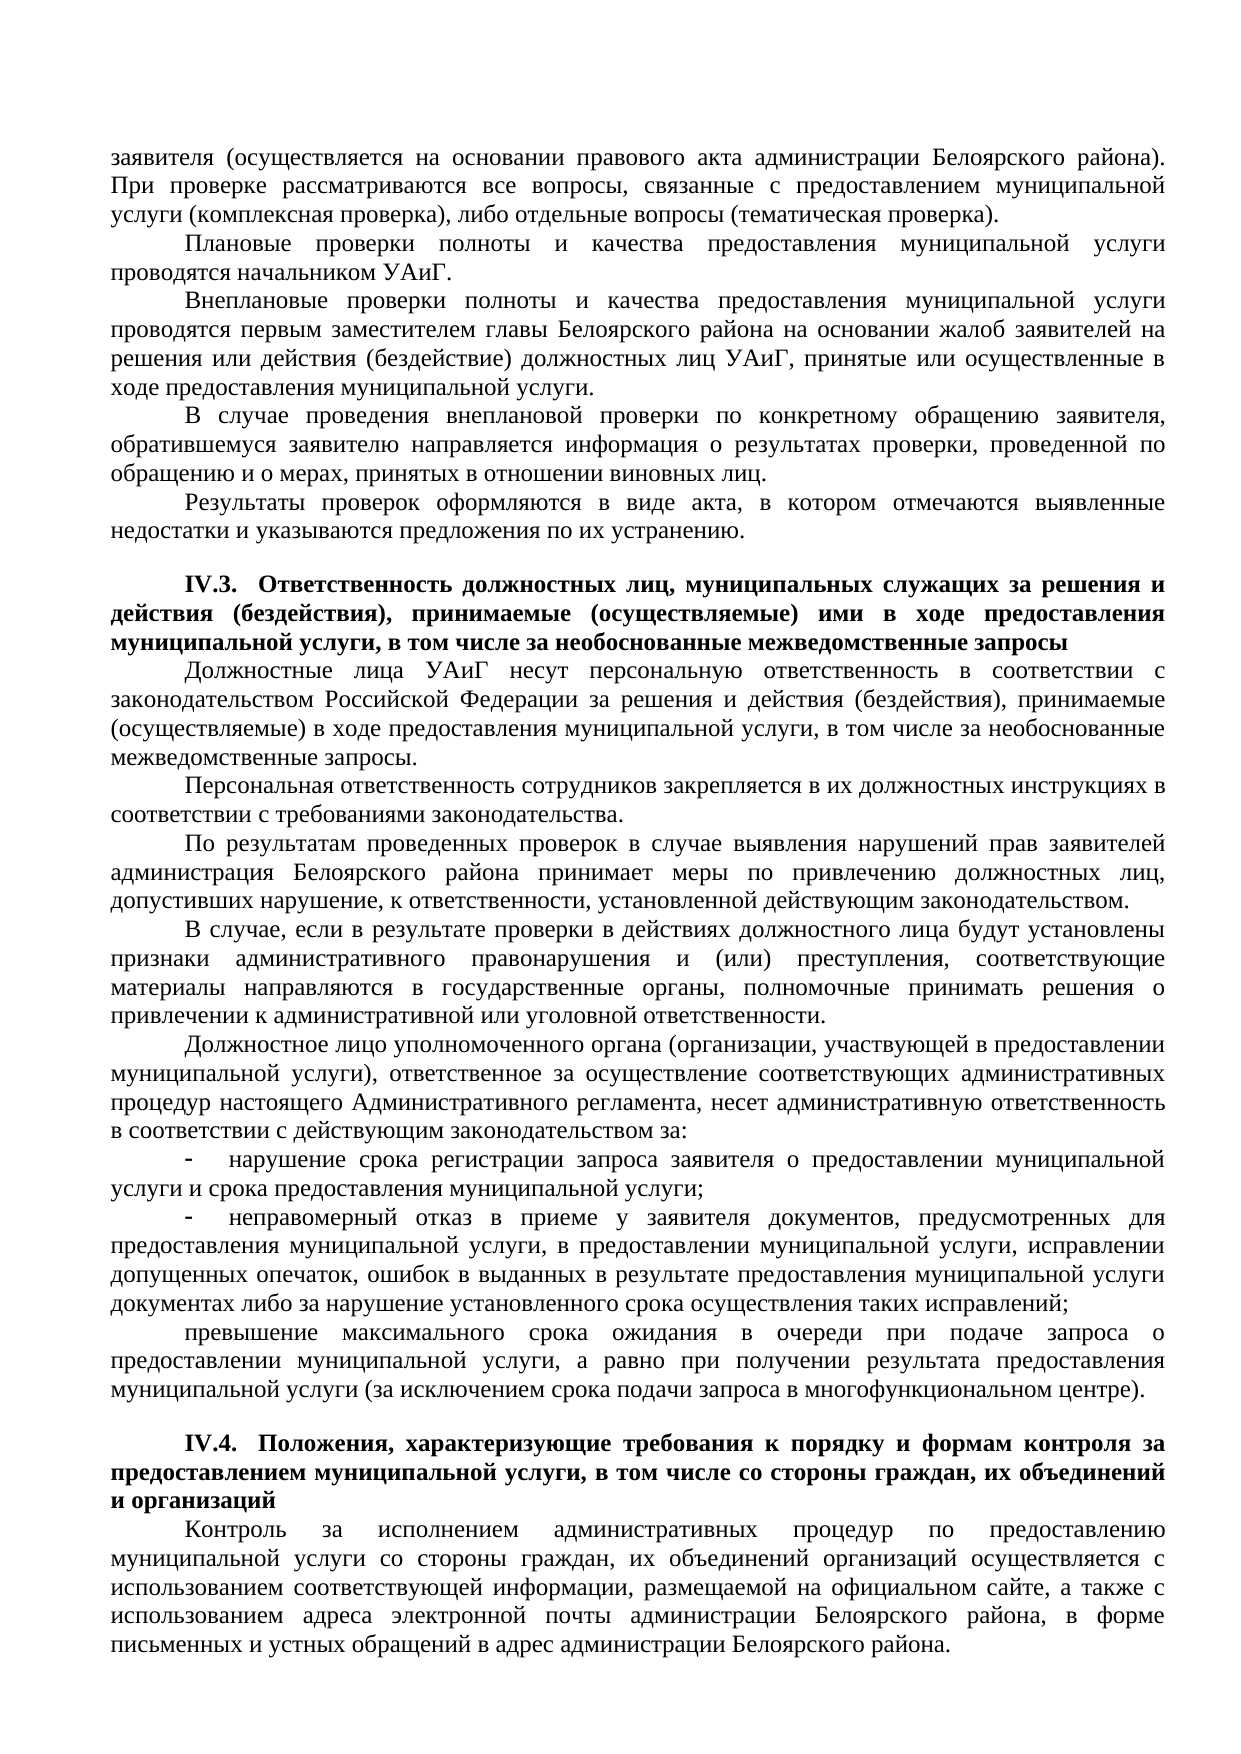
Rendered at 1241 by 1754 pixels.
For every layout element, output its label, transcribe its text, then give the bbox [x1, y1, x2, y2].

list Положения, характеризующие требования к порядку и формам контроля за предоставлением муниципальной услуги, в том числе со стороны граждан, их объединений и организаций [110, 1428, 1166, 1514]
text В случае, если в результате проверки в действиях должностного лица будут установлены признаки административного правонарушения и (или) преступления, соответствующие материалы направляются в государственные органы, полномочные принимать решения о привлечении к административной или уголовной ответственности. [110, 914, 1166, 1029]
text По результатам проведенных проверок в случае выявления нарушений прав заявителей администрация Белоярского района принимает меры по привлечению должностных лиц, допустивших нарушение, к ответственности, установленной действующим законодательством. [110, 828, 1166, 914]
list неправомерный отказ в приеме у заявителя документов, предусмотренных для предоставления муниципальной услуги, в предоставлении муниципальной услуги, исправлении допущенных опечаток, ошибок в выданных в результате предоставления муниципальной услуги документах либо за нарушение установленного срока осуществления таких исправлений; [110, 1202, 1166, 1317]
text Контроль за исполнением административных процедур по предоставлению муниципальной услуги со стороны граждан, их объединений организаций осуществляется с использованием соответствующей информации, размещаемой на официальном сайте, а также с использованием адреса электронной почты администрации Белоярского района, в форме письменных и устных обращений в адрес администрации Белоярского района. [110, 1514, 1166, 1658]
list Ответственность должностных лиц, муниципальных служащих за решения и действия (бездействия), принимаемые (осуществляемые) ими в ходе предоставления муниципальной услуги, в том числе за необоснованные межведомственные запросы [110, 569, 1166, 655]
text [110, 142, 1166, 228]
text Персональная ответственность сотрудников закрепляется в их должностных инструкциях в соответствии с требованиями законодательства. [110, 770, 1166, 828]
list нарушение срока регистрации запроса заявителя о предоставлении муниципальной услуги и срока предоставления муниципальной услуги; [110, 1144, 1166, 1202]
text Плановые проверки полноты и качества предоставления муниципальной услуги проводятся начальником УАиГ. [110, 228, 1166, 285]
text В случае проведения внеплановой проверки по конкретному обращению заявителя, обратившемуся заявителю направляется информация о результатах проверки, проведенной по обращению и о мерах, принятых в отношении виновных лиц. [110, 400, 1166, 487]
text Результаты проверок оформляются в виде акта, в котором отмечаются выявленные недостатки и указываются предложения по их устранению. [110, 487, 1166, 544]
text Должностное лицо уполномоченного органа (организации, участвующей в предоставлении муниципальной услуги), ответственное за осуществление соответствующих административных процедур настоящего Административного регламента, несет административную ответственность в соответствии с действующим законодательством за: [110, 1029, 1166, 1144]
text Должностные лица УАиГ несут персональную ответственность в соответствии с законодательством Российской Федерации за решения и действия (бездействия), принимаемые (осуществляемые) в ходе предоставления муниципальной услуги, в том числе за необоснованные межведомственные запросы. [110, 655, 1166, 770]
text превышение максимального срока ожидания в очереди при подаче запроса о предоставлении муниципальной услуги, а равно при получении результата предоставления муниципальной услуги (за исключением срока подачи запроса в многофункциональном центре). [110, 1317, 1166, 1403]
text Внеплановые проверки полноты и качества предоставления муниципальной услуги проводятся первым заместителем главы Белоярского района на основании жалоб заявителей на решения или действия (бездействие) должностных лиц УАиГ, принятые или осуществленные в ходе предоставления муниципальной услуги. [110, 285, 1166, 400]
